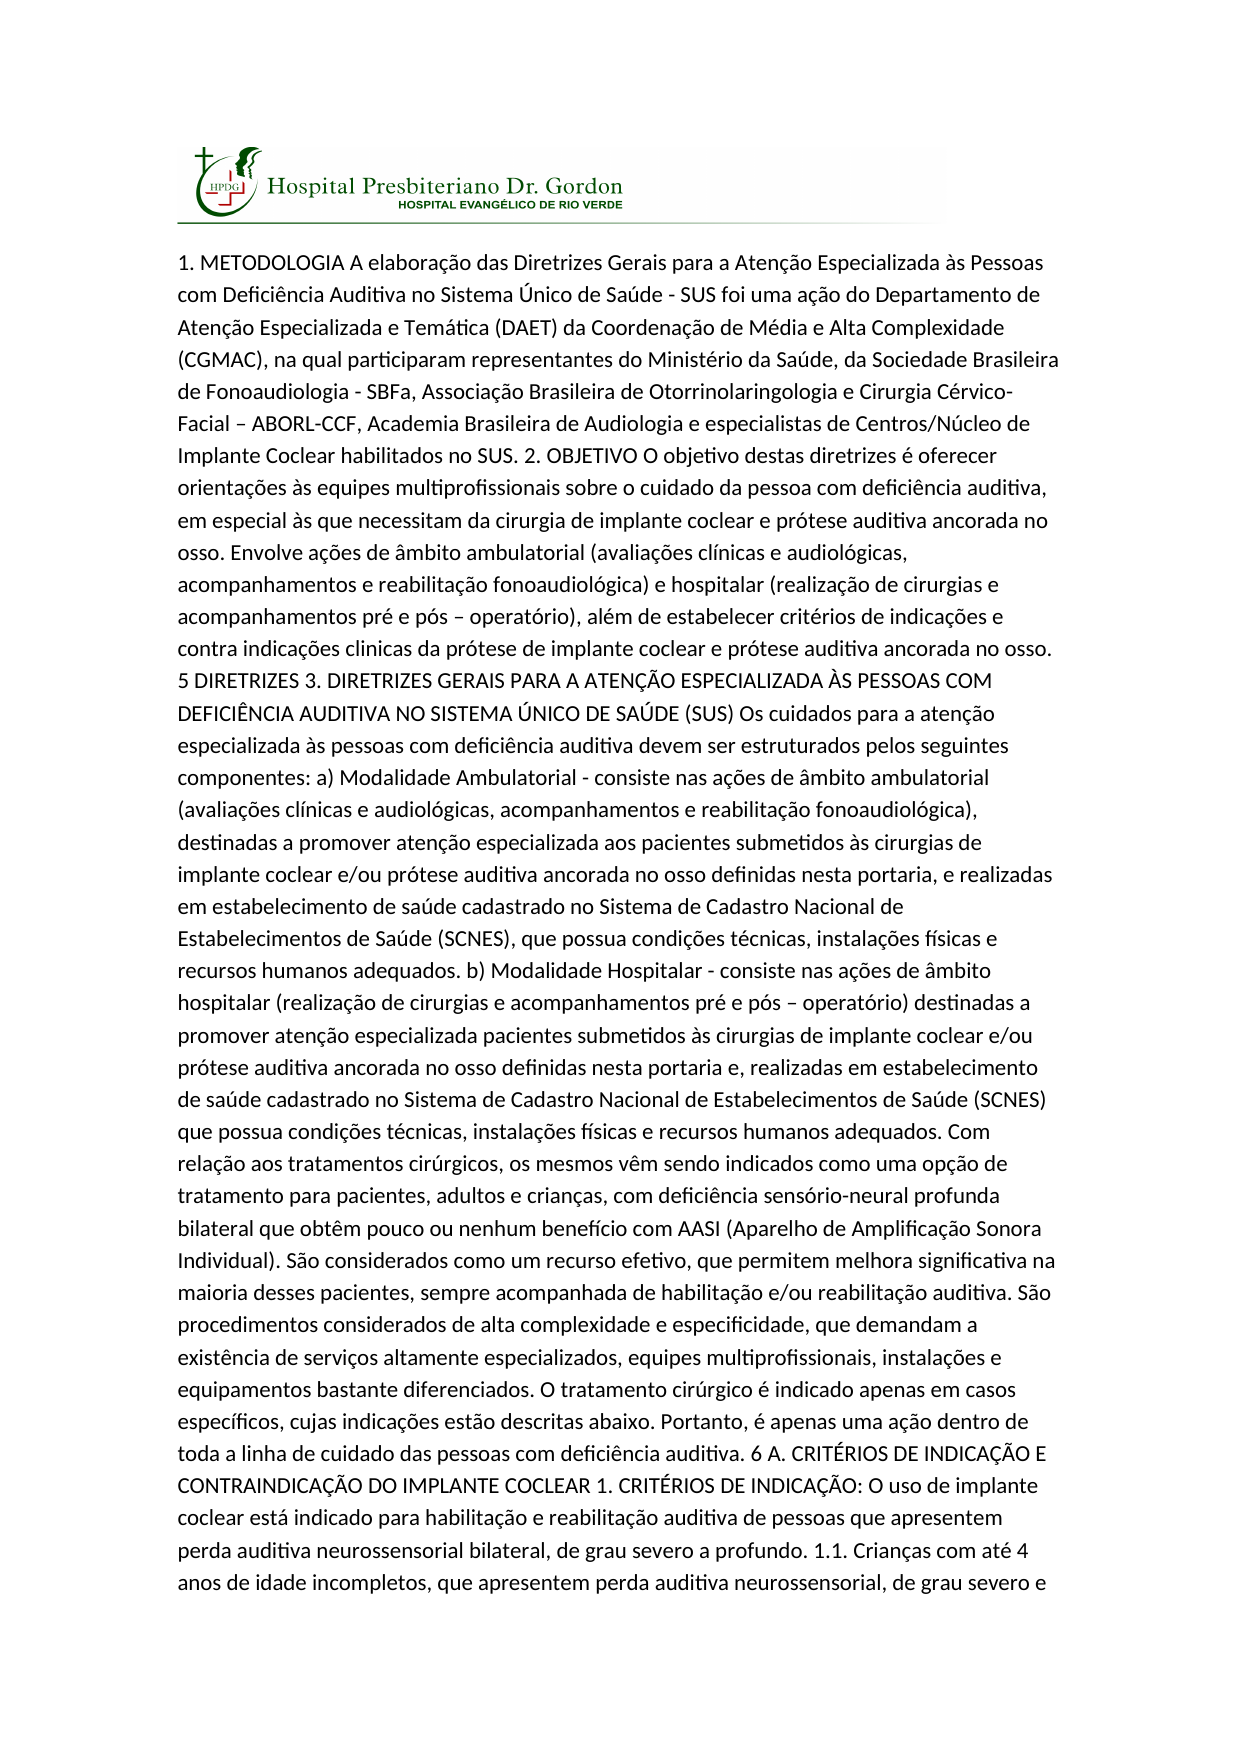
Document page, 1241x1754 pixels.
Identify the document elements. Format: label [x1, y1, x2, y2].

picture [177, 147, 947, 224]
text [177, 248, 1063, 1596]
